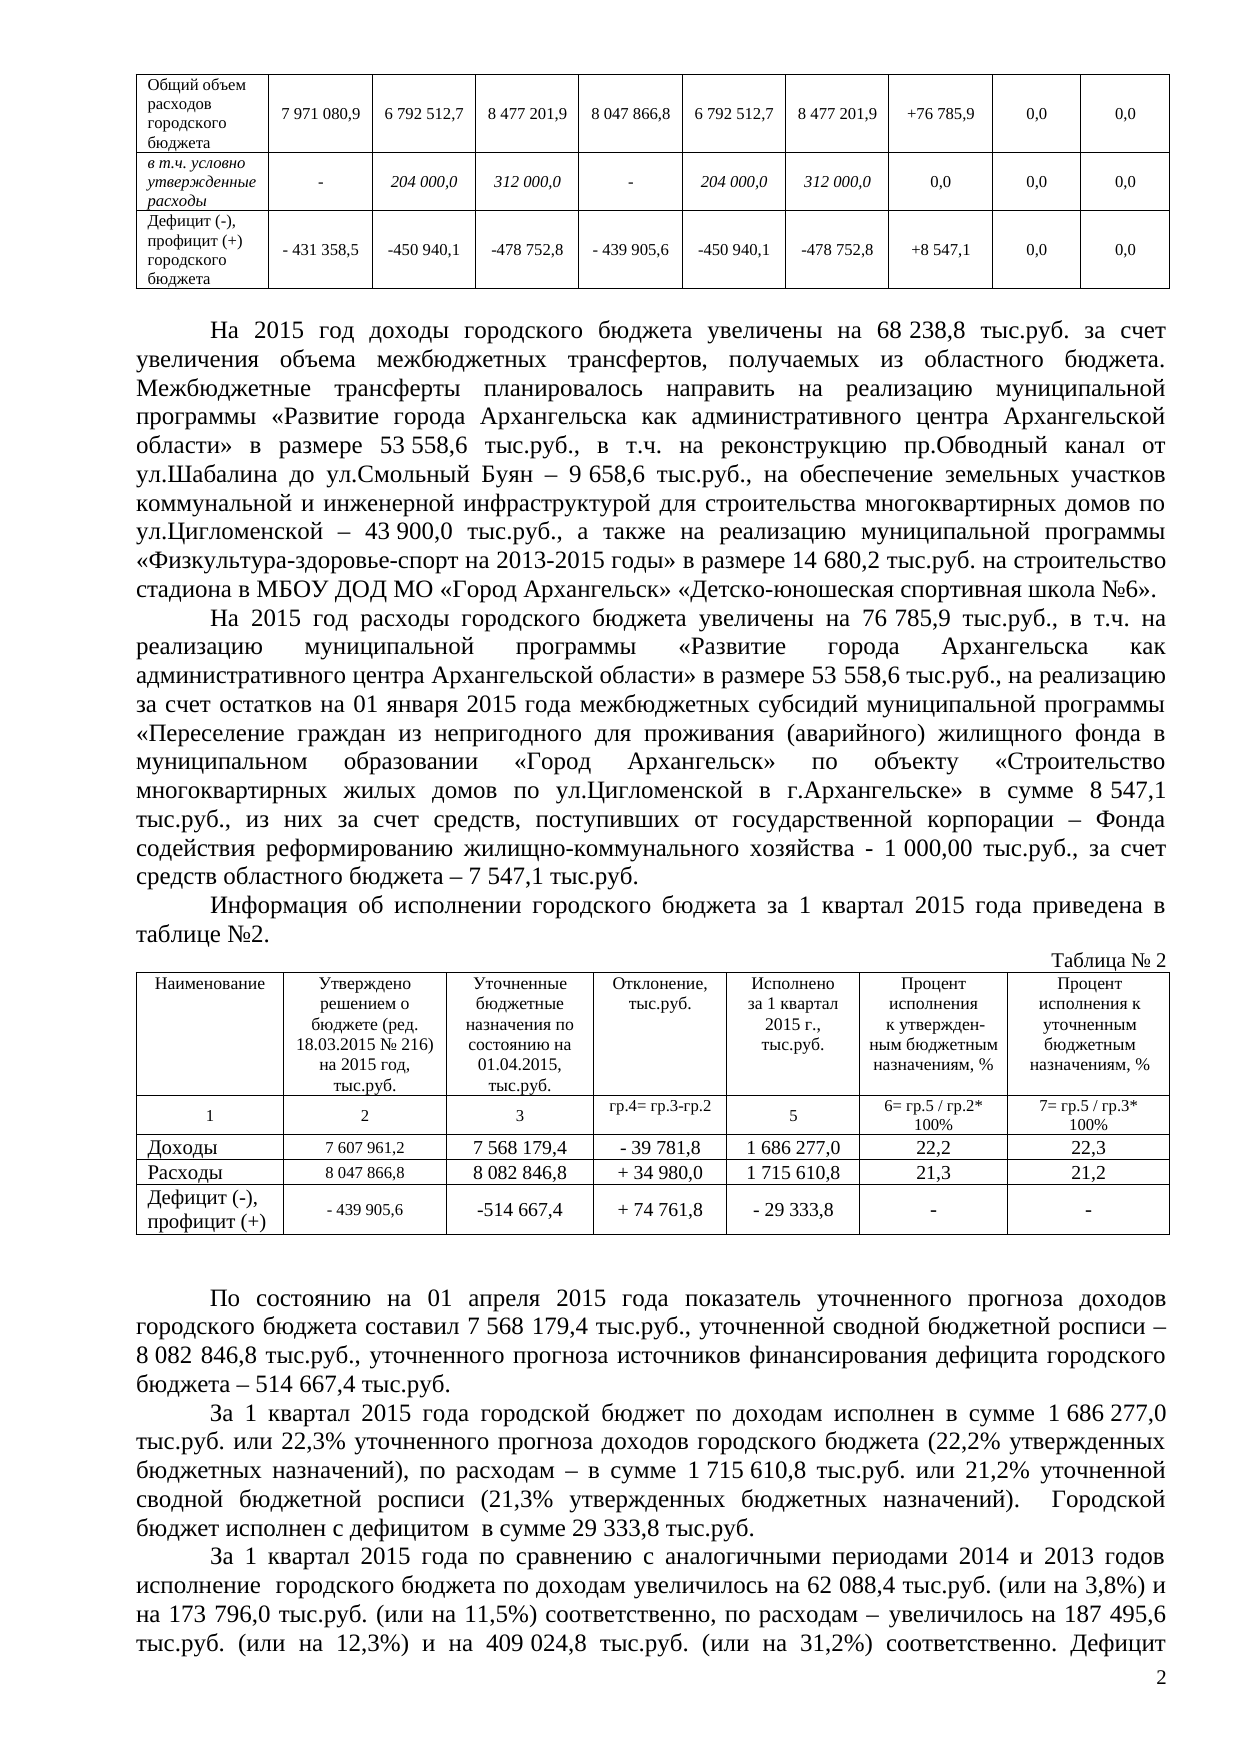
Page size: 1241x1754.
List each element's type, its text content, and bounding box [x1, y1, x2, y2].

text На 2015 год расходы городского бюджета увеличены на 76 785,9 тыс.руб., в т.ч. на реализацию муниципальной программы «Развитие города Архангельска как административного центра Архангельской области» в размере 53 558,6 тыс.руб., на реализацию за счет остатков на 01 января 2015 года межбюджетных субсидий муниципальной программы «Переселение граждан из непригодного для проживания (аварийного) жилищного фонда в муниципальном образовании «Город Архангельск» по объекту «Строительство многоквартирных жилых домов по ул.Цигломенской в г.Архангельске» в сумме 8 547,1 тыс.руб., из них за счет средств, поступивших от государственной корпорации – Фонда содействия реформированию жилищно-коммунального хозяйства - 1 000,00 тыс.руб., за счет средств областного бюджета – 7 547,1 тыс.руб. [136, 603, 1166, 890]
table_cell 7 568 179,4 [447, 1135, 593, 1159]
table_cell 8 477 201,9 [786, 75, 888, 152]
table_header Процент исполнения к утвержден- ным бюджетным назначениям, % [860, 973, 1007, 1095]
table_cell 6 792 512,7 [373, 75, 475, 152]
table_cell -450 940,1 [373, 211, 475, 288]
table_cell 21,2 [1008, 1160, 1169, 1184]
table_cell -450 940,1 [683, 211, 785, 288]
table_cell 8 047 866,8 [284, 1160, 446, 1184]
table_cell - 29 333,8 [727, 1185, 859, 1233]
table_header Уточненные бюджетные назначения по состоянию на 01.04.2015, тыс.руб. [447, 973, 593, 1095]
table_cell Общий объем расходов городского бюджета [137, 75, 268, 152]
table_cell - 439 905,6 [579, 211, 682, 288]
table_cell 22,2 [860, 1135, 1007, 1159]
table_cell - [579, 153, 682, 210]
table_cell 8 477 201,9 [476, 75, 578, 152]
table_header Процент исполнения к уточненным бюджетным назначениям, % [1008, 973, 1169, 1095]
table_cell 2 [284, 1096, 446, 1134]
table_cell 204 000,0 [683, 153, 785, 210]
table_cell 8 082 846,8 [447, 1160, 593, 1184]
table_cell 7= гр.5 / гр.3* 100% [1008, 1096, 1169, 1134]
table_cell 7 607 961,2 [284, 1135, 446, 1159]
text За 1 квартал 2015 года городской бюджет по доходам исполнен в сумме 1 686 277,0 тыс.руб. или 22,3% уточненного прогноза доходов городского бюджета (22,2% утвержденных бюджетных назначений), по расходам – в сумме 1 715 610,8 тыс.руб. или 21,2% уточненной сводной бюджетной росписи (21,3% утвержденных бюджетных назначений). Городской бюджет исполнен с дефицитом в сумме 29 333,8 тыс.руб. [136, 1398, 1166, 1541]
table_cell - [860, 1185, 1007, 1233]
table_cell 1 [137, 1096, 283, 1134]
table_cell - 439 905,6 [284, 1185, 446, 1233]
text Таблица № 2 [136, 948, 1166, 972]
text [136, 1541, 1166, 1656]
table_cell 1 715 610,8 [727, 1160, 859, 1184]
table_cell 22,3 [1008, 1135, 1169, 1159]
table_cell Дефицит (-), профицит (+) [137, 1185, 283, 1233]
table_cell +8 547,1 [889, 211, 992, 288]
table_cell в т.ч. условно утвержденные расходы [137, 153, 268, 210]
table_cell - [1008, 1185, 1169, 1233]
table_cell 312 000,0 [786, 153, 888, 210]
table_cell Дефицит (-), профицит (+) городского бюджета [137, 211, 268, 288]
table_cell 0,0 [889, 153, 992, 210]
table_cell 0,0 [993, 211, 1080, 288]
table_cell + 34 980,0 [594, 1160, 726, 1184]
table_cell 0,0 [993, 153, 1080, 210]
table_header Исполнено за 1 квартал 2015 г., тыс.руб. [727, 973, 859, 1095]
table_cell 0,0 [993, 75, 1080, 152]
table_cell -514 667,4 [447, 1185, 593, 1233]
table_cell - [269, 153, 372, 210]
table_cell Расходы [137, 1160, 283, 1184]
table_header Наименование [137, 973, 283, 1095]
table_header Утверждено решением о бюджете (ред. 18.03.2015 № 216) на 2015 год, тыс.руб. [284, 973, 446, 1095]
table_cell - 431 358,5 [269, 211, 372, 288]
table_cell 312 000,0 [476, 153, 578, 210]
table_cell -478 752,8 [786, 211, 888, 288]
text Информация об исполнении городского бюджета за 1 квартал 2015 года приведена в таблице №2. [136, 890, 1166, 948]
table_cell 7 971 080,9 [269, 75, 372, 152]
text По состоянию на 01 апреля 2015 года показатель уточненного прогноза доходов городского бюджета составил 7 568 179,4 тыс.руб., уточненной сводной бюджетной росписи – 8 082 846,8 тыс.руб., уточненного прогноза источников финансирования дефицита городского бюджета – 514 667,4 тыс.руб. [136, 1283, 1166, 1398]
table_cell - 39 781,8 [594, 1135, 726, 1159]
table_cell 8 047 866,8 [579, 75, 682, 152]
table_cell + 74 761,8 [594, 1185, 726, 1233]
table_header Отклонение, тыс.руб. [594, 973, 726, 1095]
table_cell гр.4= гр.3-гр.2 [594, 1096, 726, 1134]
table_cell 6 792 512,7 [683, 75, 785, 152]
table_cell 6= гр.5 / гр.2* 100% [860, 1096, 1007, 1134]
table_cell 5 [727, 1096, 859, 1134]
table_cell 204 000,0 [373, 153, 475, 210]
text На 2015 год доходы городского бюджета увеличены на 68 238,8 тыс.руб. за счет увеличения объема межбюджетных трансфертов, получаемых из областного бюджета. Межбюджетные трансферты планировалось направить на реализацию муниципальной программы «Развитие города Архангельска как административного центра Архангельской области» в размере 53 558,6 тыс.руб., в т.ч. на реконструкцию пр.Обводный канал от ул.Шабалина до ул.Смольный Буян – 9 658,6 тыс.руб., на обеспечение земельных участков коммунальной и инженерной инфраструктурой для строительства многоквартирных домов по ул.Цигломенской – 43 900,0 тыс.руб., а также на реализацию муниципальной программы «Физкультура-здоровье-спорт на 2013-2015 годы» в размере 14 680,2 тыс.руб. на строительство стадиона в МБОУ ДОД МО «Город Архангельск» «Детско-юношеская спортивная школа №6». [136, 315, 1166, 603]
table_cell 0,0 [1081, 153, 1169, 210]
table_cell Доходы [137, 1135, 283, 1159]
table_cell 21,3 [860, 1160, 1007, 1184]
table_cell -478 752,8 [476, 211, 578, 288]
table_cell 0,0 [1081, 211, 1169, 288]
table_cell 0,0 [1081, 75, 1169, 152]
table_cell +76 785,9 [889, 75, 992, 152]
table_cell 1 686 277,0 [727, 1135, 859, 1159]
table_cell 3 [447, 1096, 593, 1134]
